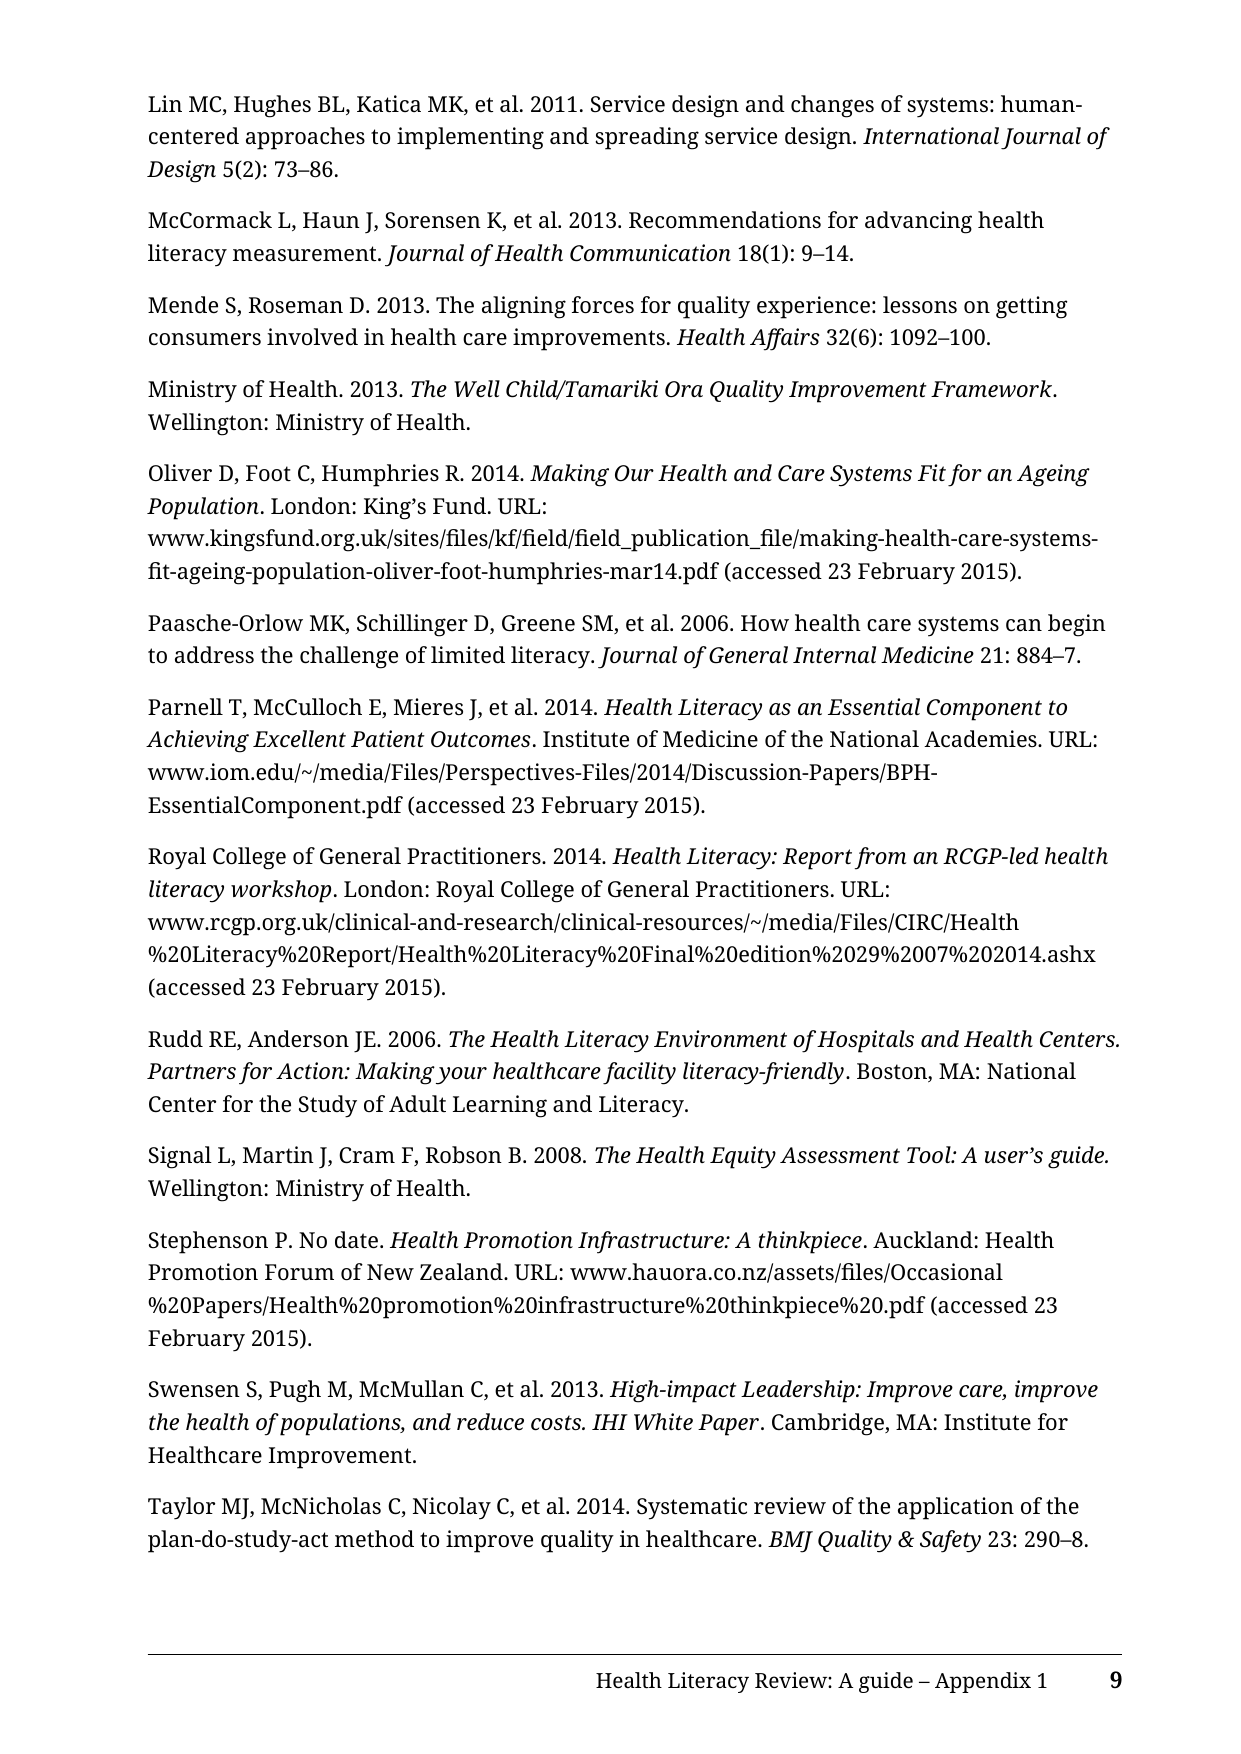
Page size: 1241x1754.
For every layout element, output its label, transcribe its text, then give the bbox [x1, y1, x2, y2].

text Signal L, Martin J, Cram F, Robson B. 2008. The Health Equity Assessment Tool: A user’s guide. Wellington: Ministry of Health. [148, 1141, 1122, 1203]
text Stephenson P. No date. Health Promotion Infrastructure: A thinkpiece. Auckland: Health Promotion Forum of New Zealand. URL: www.hauora.co.nz/assets/files/Occasional%20Papers/Health%20promotion%20infrastructure%20thinkpiece%20.pdf (accessed 23 February 2015). [148, 1225, 1122, 1353]
text Paasche-Orlow MK, Schillinger D, Greene SM, et al. 2006. How health care systems can begin to address the challenge of limited literacy. Journal of General Internal Medicine 21: 884–7. [148, 608, 1122, 670]
text Ministry of Health. 2013. The Well Child/Tamariki Ora Quality Improvement Framework. Wellington: Ministry of Health. [148, 374, 1122, 436]
text Taylor MJ, McNicholas C, Nicolay C, et al. 2014. Systematic review of the application of the plan-do-study-act method to improve quality in healthcare. BMJ Quality & Safety 23: 290–8. [148, 1491, 1122, 1554]
text Mende S, Roseman D. 2013. The aligning forces for quality experience: lessons on getting consumers involved in health care improvements. Health Affairs 32(6): 1092–100. [148, 290, 1122, 352]
text Rudd RE, Anderson JE. 2006. The Health Literacy Environment of Hospitals and Health Centers. Partners for Action: Making your healthcare facility literacy-friendly. Boston, MA: National Center for the Study of Adult Learning and Literacy. [148, 1024, 1122, 1119]
text Parnell T, McCulloch E, Mieres J, et al. 2014. Health Literacy as an Essential Component to Achieving Excellent Patient Outcomes. Institute of Medicine of the National Academies. URL: www.iom.edu/~/media/Files/Perspectives-Files/2014/Discussion-Papers/BPH-EssentialComponent.pdf (accessed 23 February 2015). [148, 692, 1122, 820]
text McCormack L, Haun J, Sorensen K, et al. 2013. Recommendations for advancing health literacy measurement. Journal of Health Communication 18(1): 9–14. [148, 206, 1122, 268]
text Oliver D, Foot C, Humphries R. 2014. Making Our Health and Care Systems Fit for an Ageing Population. London: King’s Fund. URL: www.kingsfund.org.uk/sites/files/kf/field/field_publication_file/making-health-care-systems-fit-ageing-population-oliver-foot-humphries-mar14.pdf (accessed 23 February 2015). [148, 458, 1122, 586]
text Swensen S, Pugh M, McMullan C, et al. 2013. High-impact Leadership: Improve care, improve the health of populations, and reduce costs. IHI White Paper. Cambridge, MA: Institute for Healthcare Improvement. [148, 1374, 1122, 1469]
text Lin MC, Hughes BL, Katica MK, et al. 2011. Service design and changes of systems: human-centered approaches to implementing and spreading service design. International Journal of Design 5(2): 73–86. [148, 89, 1122, 184]
text Royal College of General Practitioners. 2014. Health Literacy: Report from an RCGP-led health literacy workshop. London: Royal College of General Practitioners. URL: www.rcgp.org.uk/clinical-and-research/clinical-resources/~/media/Files/CIRC/Health%20Literacy%20Report/Health%20Literacy%20Final%20edition%2029%2007%202014.ashx (accessed 23 February 2015). [148, 841, 1122, 1002]
